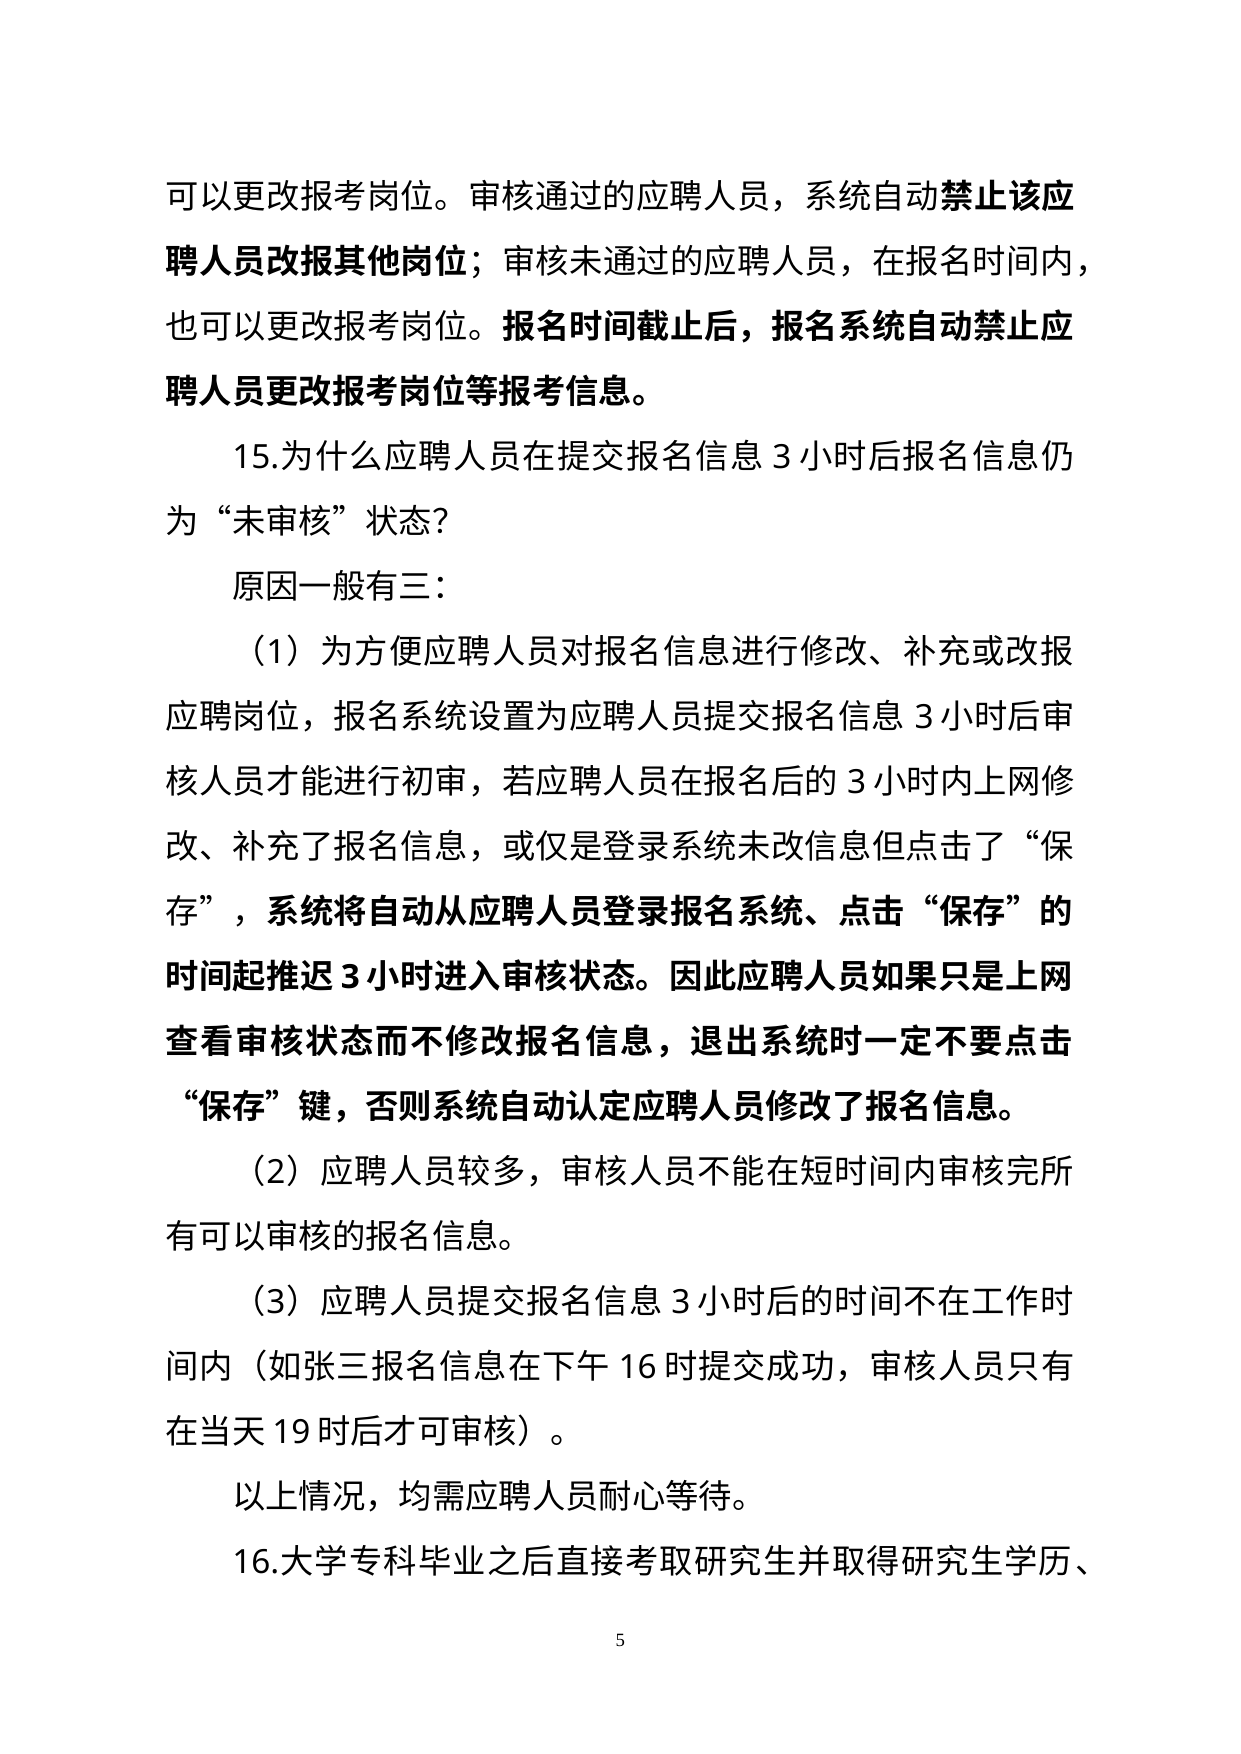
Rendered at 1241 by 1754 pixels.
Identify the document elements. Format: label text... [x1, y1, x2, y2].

text （2）应聘人员较多，审核人员不能在短时间内审核完所有可以审核的报名信息。 [165, 1137, 1075, 1267]
text （1）为方便应聘人员对报名信息进行修改、补充或改报应聘岗位，报名系统设置为应聘人员提交报名信息3小时后审核人员才能进行初审，若应聘人员在报名后的3小时内上网修改、补充了报名信息，或仅是登录系统未改信息但点击了“保存”，系统将自动从应聘人员登录报名系统、点击“保存”的时间起推迟3小时进入审核状态。因此应聘人员如果只是上网查看审核状态而不修改报名信息，退出系统时一定不要点击“保存”键，否则系统自动认定应聘人员修改了报名信息。 [165, 617, 1075, 1137]
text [165, 162, 1075, 422]
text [165, 1527, 1075, 1592]
text 原因一般有三： [165, 552, 1075, 617]
text 以上情况，均需应聘人员耐心等待。 [165, 1462, 1075, 1527]
text （3）应聘人员提交报名信息3小时后的时间不在工作时间内（如张三报名信息在下午16时提交成功，审核人员只有在当天19时后才可审核）。 [165, 1267, 1075, 1462]
text 15.为什么应聘人员在提交报名信息3小时后报名信息仍为“未审核”状态？ [165, 422, 1075, 552]
